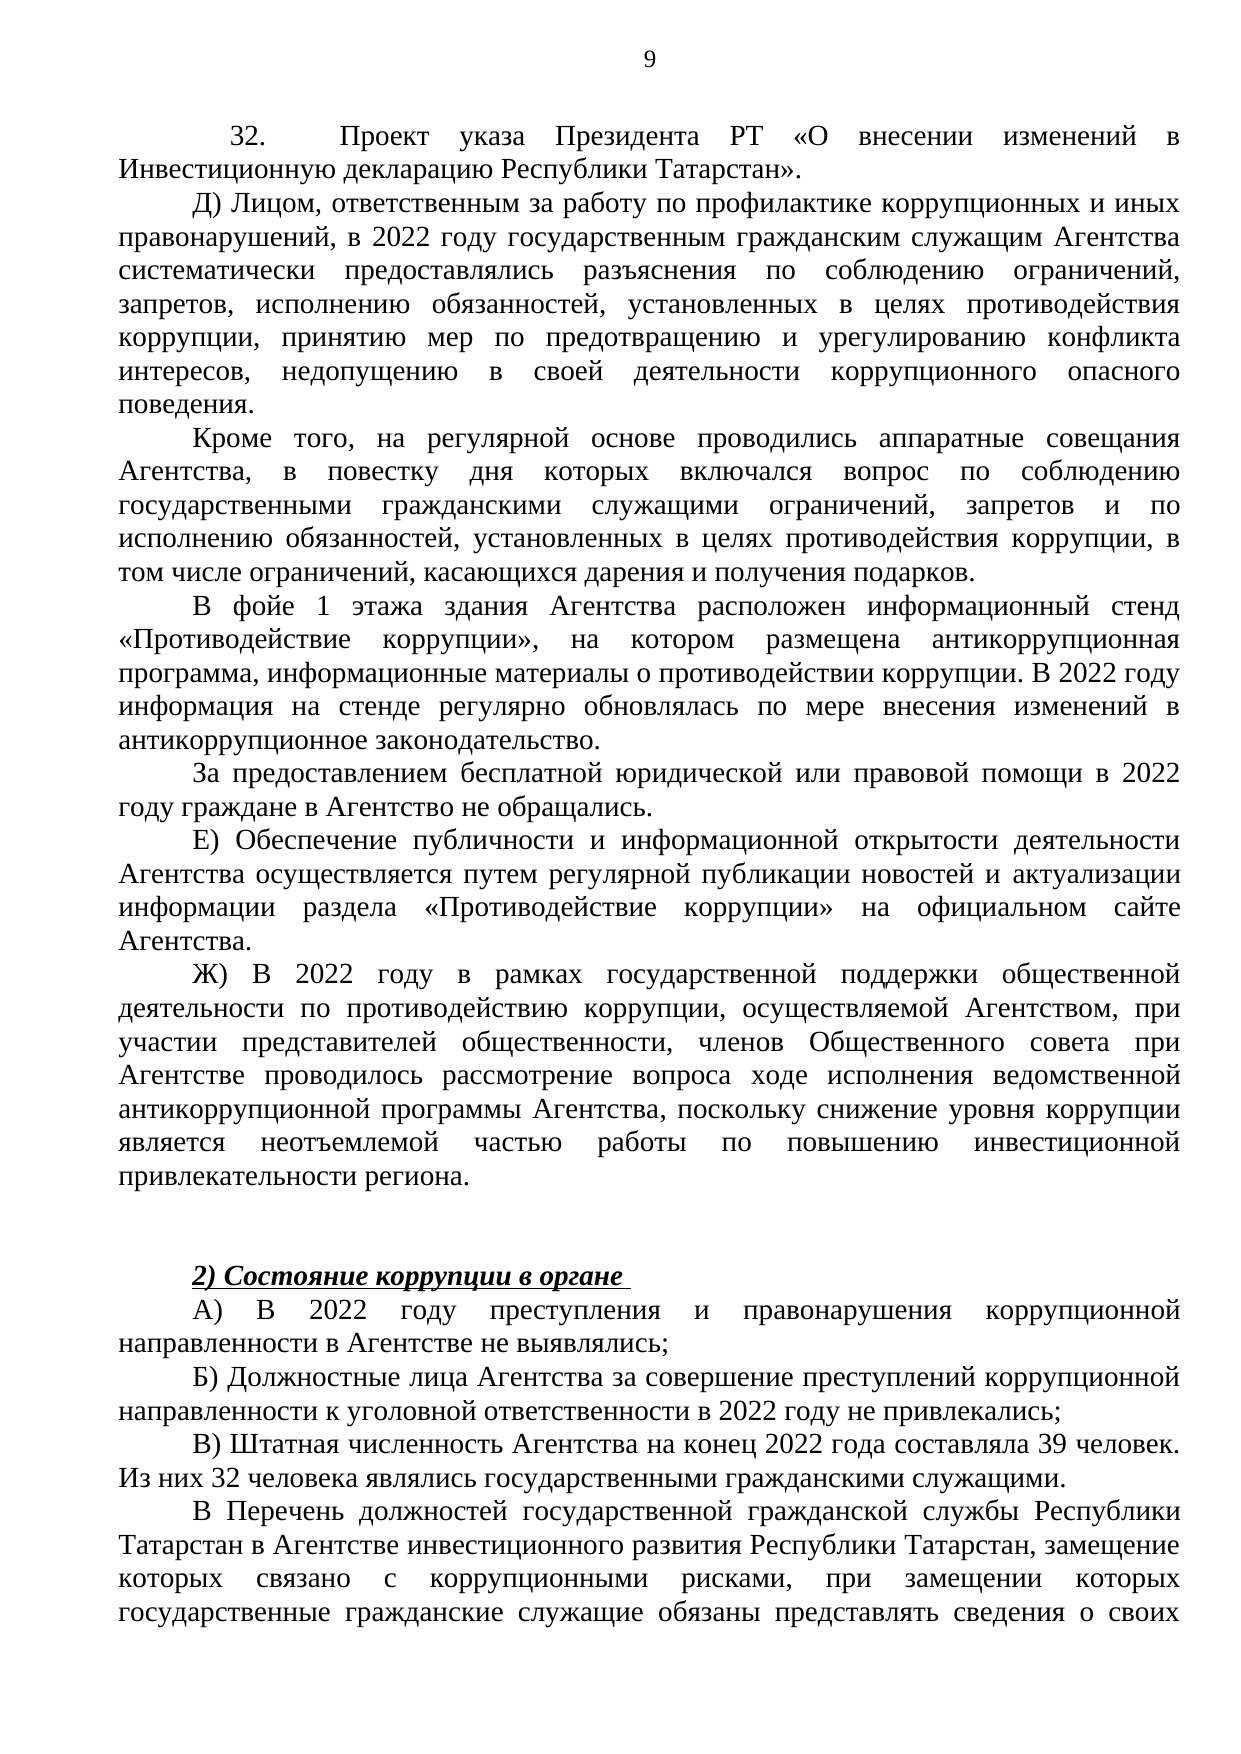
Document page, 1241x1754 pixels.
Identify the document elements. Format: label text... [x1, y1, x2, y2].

text В) Штатная численность Агентства на конец 2022 года составляла 39 человек. Из них 32 человека являлись государственными гражданскими служащими. [118, 1426, 1181, 1493]
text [118, 1493, 1181, 1627]
text Ж) В 2022 году в рамках государственной поддержки общественной деятельности по противодействию коррупции, осуществляемой Агентством, при участии представителей общественности, членов Общественного совета при Агентстве проводилось рассмотрение вопроса ходе исполнения ведомственной антикоррупционной программы Агентства, поскольку снижение уровня коррупции является неотъемлемой частью работы по повышению инвестиционной привлекательности региона. [118, 957, 1181, 1191]
text Е) Обеспечение публичности и информационной открытости деятельности Агентства осуществляется путем регулярной публикации новостей и актуализации информации раздела «Противодействие коррупции» на официальном сайте Агентства. [118, 822, 1181, 957]
text 2) Состояние коррупции в органе [118, 1258, 1181, 1292]
text Б) Должностные лица Агентства за совершение преступлений коррупционной направленности к уголовной ответственности в 2022 году не привлекались; [118, 1359, 1181, 1426]
text Кроме того, на регулярной основе проводились аппаратные совещания Агентства, в повестку дня которых включался вопрос по соблюдению государственными гражданскими служащими ограничений, запретов и по исполнению обязанностей, установленных в целях противодействия коррупции, в том числе ограничений, касающихся дарения и получения подарков. [118, 420, 1181, 588]
text Д) Лицом, ответственным за работу по профилактике коррупционных и иных правонарушений, в 2022 году государственным гражданским служащим Агентства систематически предоставлялись разъяснения по соблюдению ограничений, запретов, исполнению обязанностей, установленных в целях противодействия коррупции, принятию мер по предотвращению и урегулированию конфликта интересов, недопущению в своей деятельности коррупционного опасного поведения. [118, 185, 1181, 420]
text За предоставлением бесплатной юридической или правовой помощи в 2022 году граждане в Агентство не обращались. [118, 755, 1181, 822]
text А) В 2022 году преступления и правонарушения коррупционной направленности в Агентстве не выявлялись; [118, 1292, 1181, 1359]
text В фойе 1 этажа здания Агентства расположен информационный стенд «Противодействие коррупции», на котором размещена антикоррупционная программа, информационные материалы о противодействии коррупции. В 2022 году информация на стенде регулярно обновлялась по мере внесения изменений в антикоррупционное законодательство. [118, 588, 1181, 755]
list Проект указа Президента РТ «О внесении изменений в Инвестиционную декларацию Республики Татарстан». [118, 118, 1181, 185]
